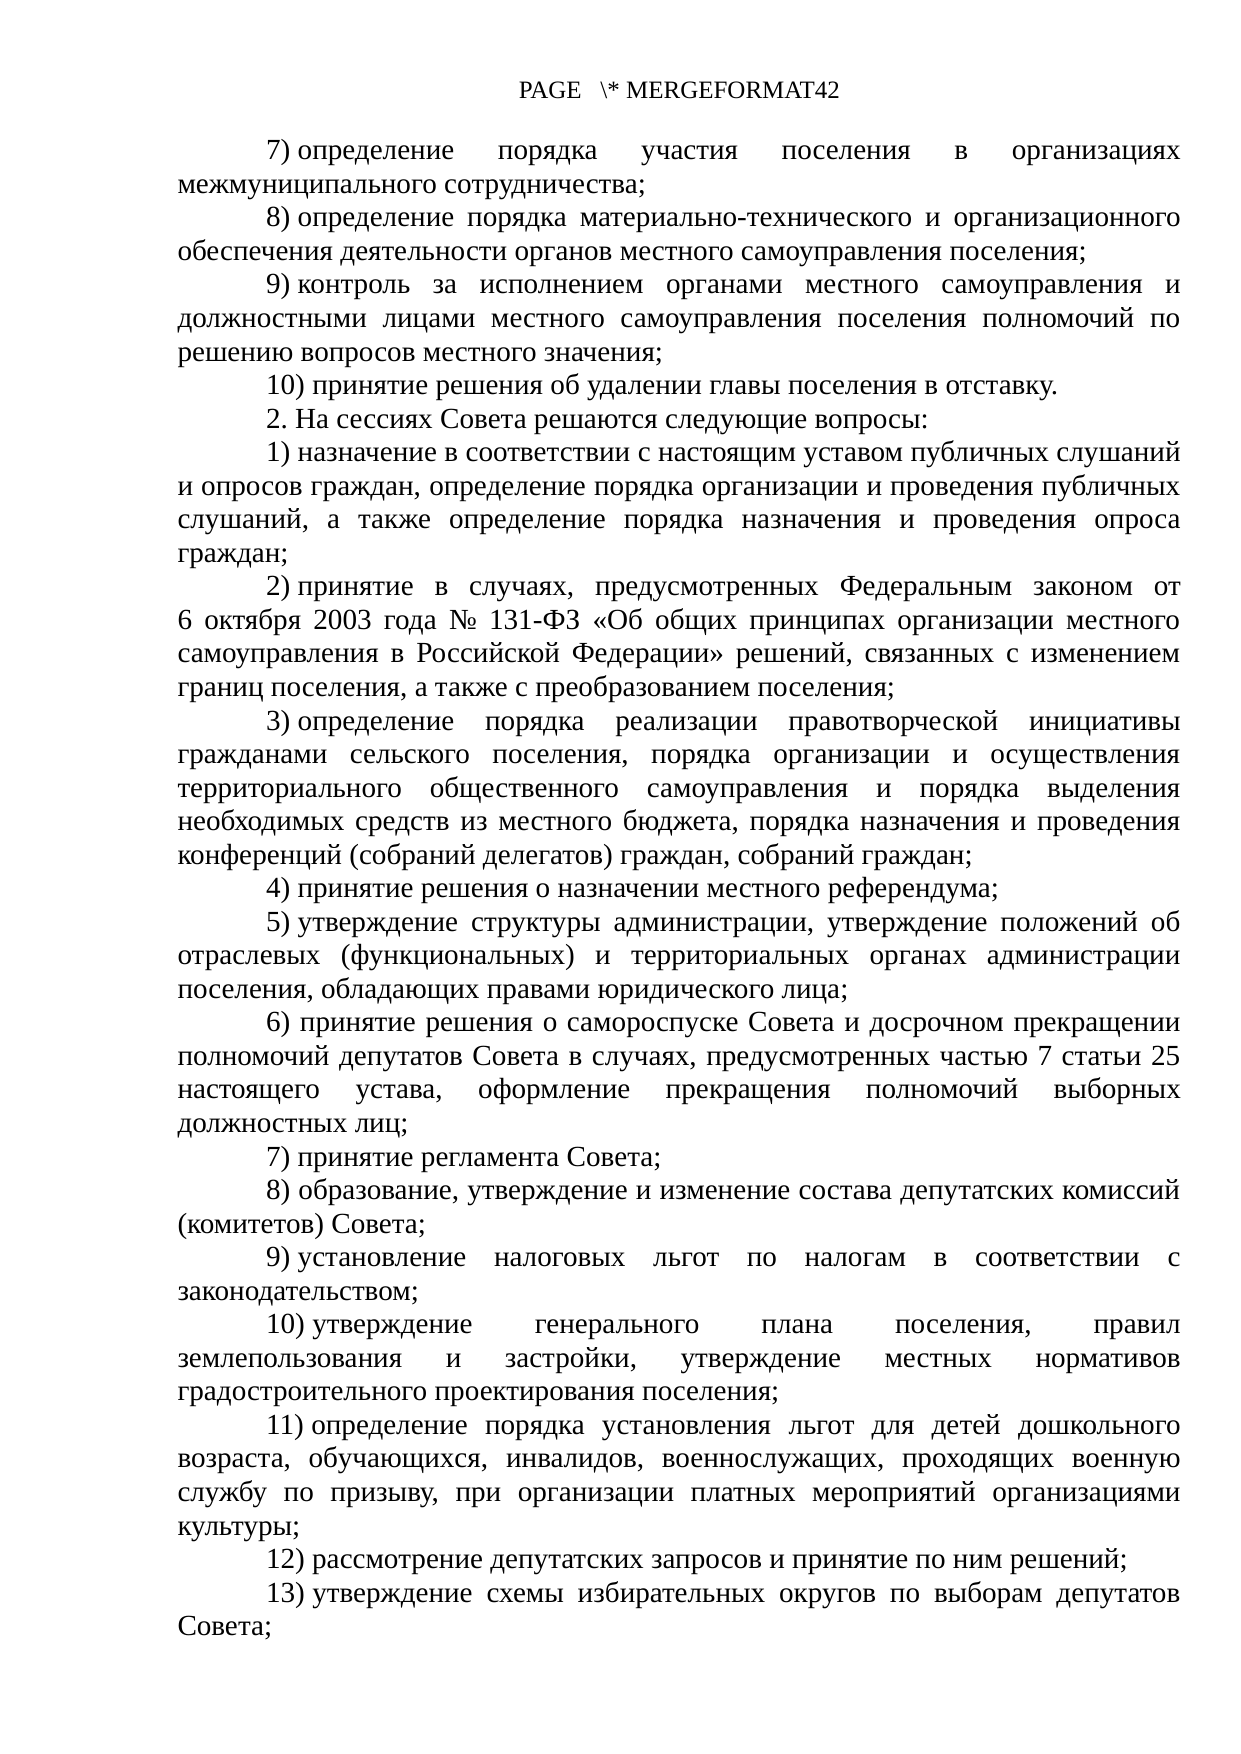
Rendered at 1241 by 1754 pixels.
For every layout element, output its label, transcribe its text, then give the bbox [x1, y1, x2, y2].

text 7) принятие регламента Совета; [177, 1139, 1181, 1172]
text 10) принятие решения об удалении главы поселения в отставку. [177, 367, 1181, 401]
text 5) утверждение структуры администрации, утверждение положений об отраслевых (функциональных) и территориальных органах администрации поселения, обладающих правами юридического лица; [177, 904, 1181, 1004]
text 4) принятие решения о назначении местного референдума; [177, 870, 1181, 904]
text 10) утверждение генерального плана поселения, правил землепользования и застройки, утверждение местных нормативов градостроительного проектирования поселения; [177, 1306, 1181, 1407]
text 1) назначение в соответствии с настоящим уставом публичных слушаний и опросов граждан, определение порядка организации и проведения публичных слушаний, а также определение порядка назначения и проведения опроса граждан; [177, 434, 1181, 568]
text 13) утверждение схемы избирательных округов по выборам депутатов Совета; [177, 1575, 1181, 1642]
text 2) принятие в случаях, предусмотренных Федеральным законом от 6 октября 2003 года № 131-ФЗ «Об общих принципах организации местного самоуправления в Российской Федерации» решений, связанных с изменением границ поселения, а также с преобразованием поселения; [177, 568, 1181, 703]
text 9) контроль за исполнением органами местного самоуправления и должностными лицами местного самоуправления поселения полномочий по решению вопросов местного значения; [177, 267, 1181, 367]
text 9) установление налоговых льгот по налогам в соответствии с законодательством; [177, 1239, 1181, 1306]
text 6) принятие решения о самороспуске Совета и досрочном прекращении полномочий депутатов Совета в случаях, предусмотренных частью 7 статьи 25 настоящего устава, оформление прекращения полномочий выборных должностных лиц; [177, 1004, 1181, 1139]
text 7) определение порядка участия поселения в организациях межмуниципального сотрудничества; [177, 132, 1181, 199]
text 8) образование, утверждение и изменение состава депутатских комиссий (комитетов) Совета; [177, 1172, 1181, 1239]
text 12) рассмотрение депутатских запросов и принятие по ним решений; [177, 1541, 1181, 1575]
text 2. На сессиях Совета решаются следующие вопросы: [177, 401, 1181, 434]
text 3) определение порядка реализации правотворческой инициативы гражданами сельского поселения, порядка организации и осуществления территориального общественного самоуправления и порядка выделения необходимых средств из местного бюджета, порядка назначения и проведения конференций (собраний делегатов) граждан, собраний граждан; [177, 703, 1181, 870]
text 11) определение порядка установления льгот для детей дошкольного возраста, обучающихся, инвалидов, военнослужащих, проходящих военную службу по призыву, при организации платных мероприятий организациями культуры; [177, 1407, 1181, 1541]
text 8) определение порядка материально-технического и организационного обеспечения деятельности органов местного самоуправления поселения; [177, 199, 1181, 267]
